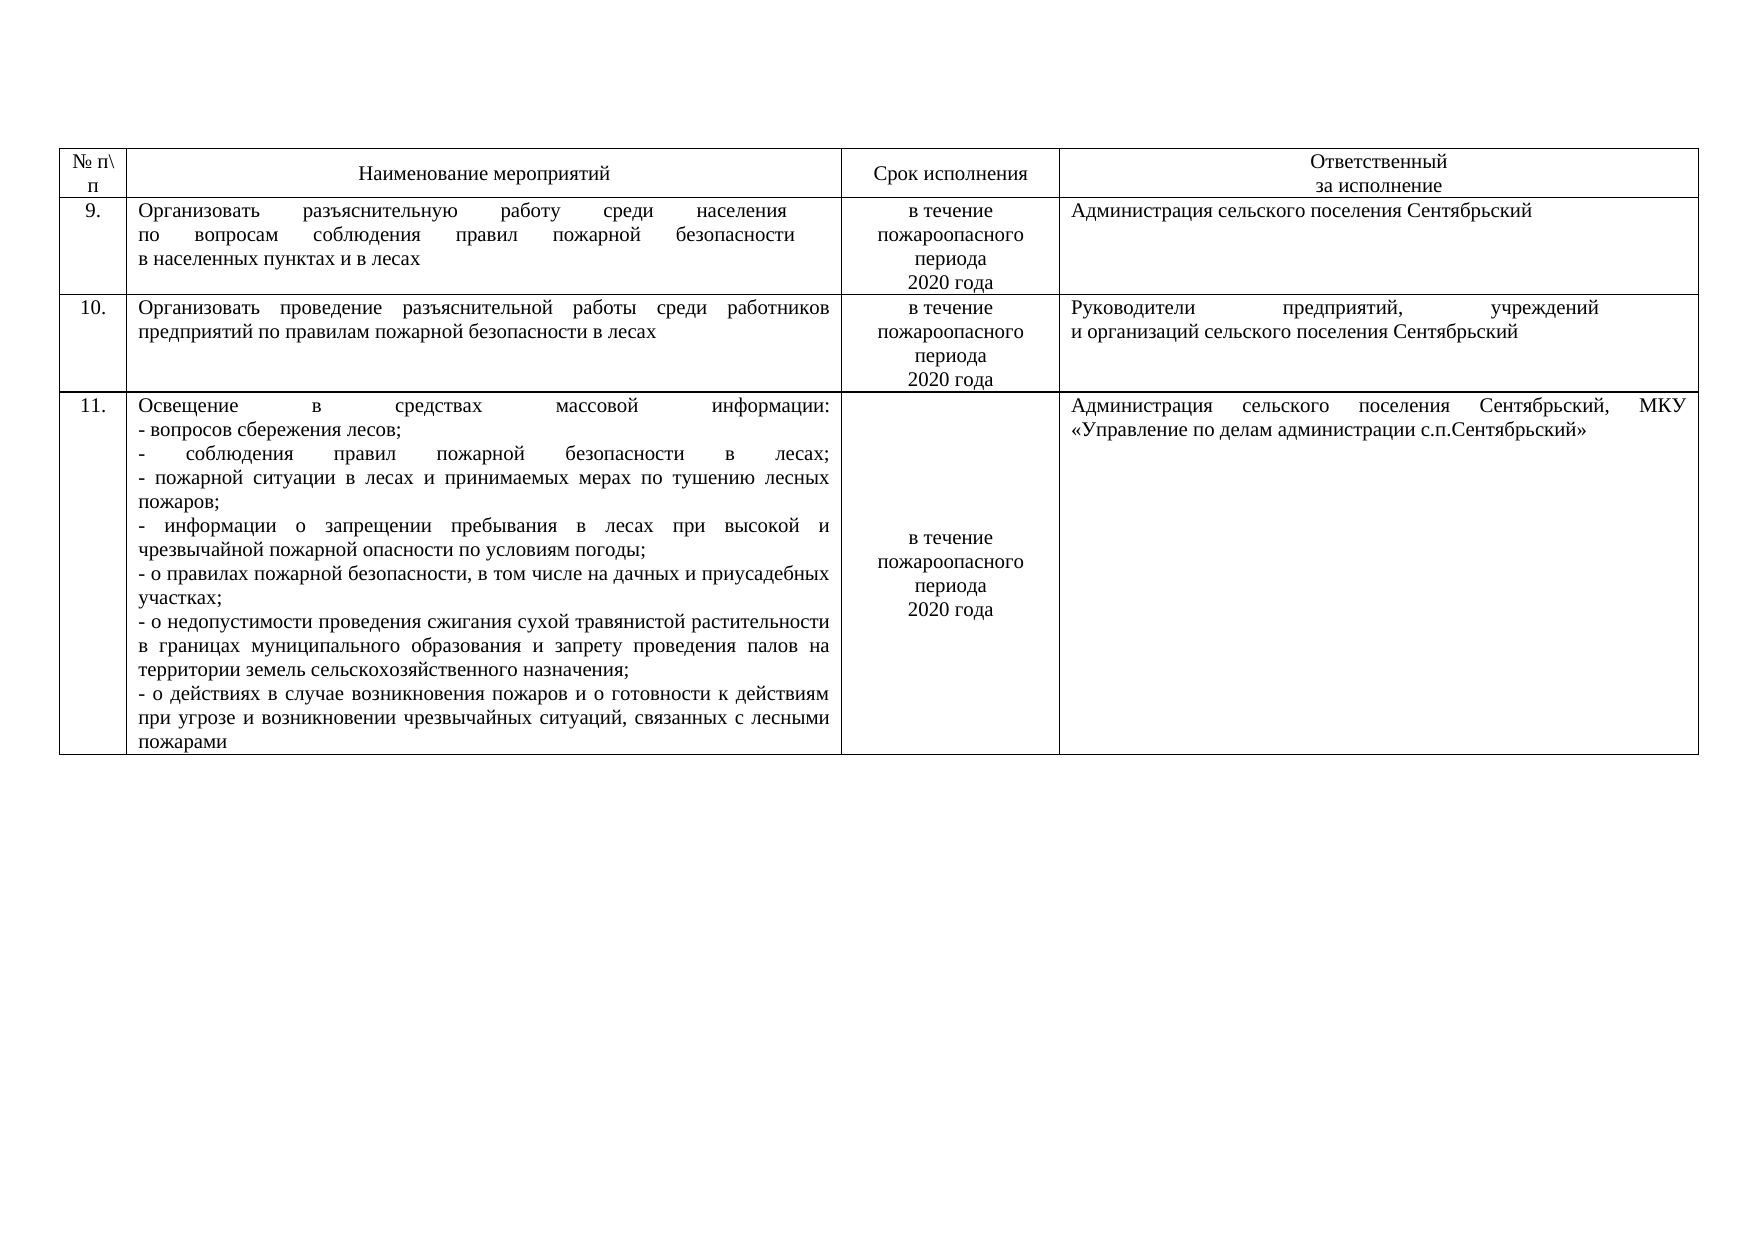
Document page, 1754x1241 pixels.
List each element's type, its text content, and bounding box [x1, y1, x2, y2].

table_cell в течение пожароопасного периода 2020 года [842, 198, 1059, 294]
table_cell Освещение в средствах массовой информации: - вопросов сбережения лесов; - соблюдения правил пожарной безопасности в лесах; - пожарной ситуации в лесах и принимаемых мерах по тушению лесных пожаров; - информации о запрещении пребывания в лесах при высокой и чрезвычайной пожарной опасности по условиям погоды; - о правилах пожарной безопасности, в том числе на дачных и приусадебных участках; - о недопустимости проведения сжигания сухой травянистой растительности в границах муниципального образования и запрету проведения палов на территории земель сельскохозяйственного назначения; - о действиях в случае возникновения пожаров и о готовности к действиям при угрозе и возникновении чрезвычайных ситуаций, связанных с лесными пожарами [127, 393, 841, 753]
table_header Наименование мероприятий [127, 149, 841, 197]
table_cell в течение пожароопасного периода 2020 года [842, 393, 1059, 753]
table_cell Администрация сельского поселения Сентябрьский, МКУ «Управление по делам администрации с.п.Сентябрьский» [1060, 393, 1698, 753]
table_cell Руководители предприятий, учреждений и организаций сельского поселения Сентябрьский [1060, 295, 1698, 391]
table_cell 11. [60, 393, 126, 753]
table_cell 10. [60, 295, 126, 391]
table_header Срок исполнения [842, 149, 1059, 197]
table_cell Администрация сельского поселения Сентябрьский [1060, 198, 1698, 294]
table_header Ответственный за исполнение [1060, 149, 1698, 197]
table_cell 9. [60, 198, 126, 294]
table_cell в течение пожароопасного периода 2020 года [842, 295, 1059, 391]
table_cell Организовать разъяснительную работу среди населения по вопросам соблюдения правил пожарной безопасности в населенных пунктах и в лесах [127, 198, 841, 294]
table_header № п\п [60, 149, 126, 197]
table_cell Организовать проведение разъяснительной работы среди работников предприятий по правилам пожарной безопасности в лесах [127, 295, 841, 391]
